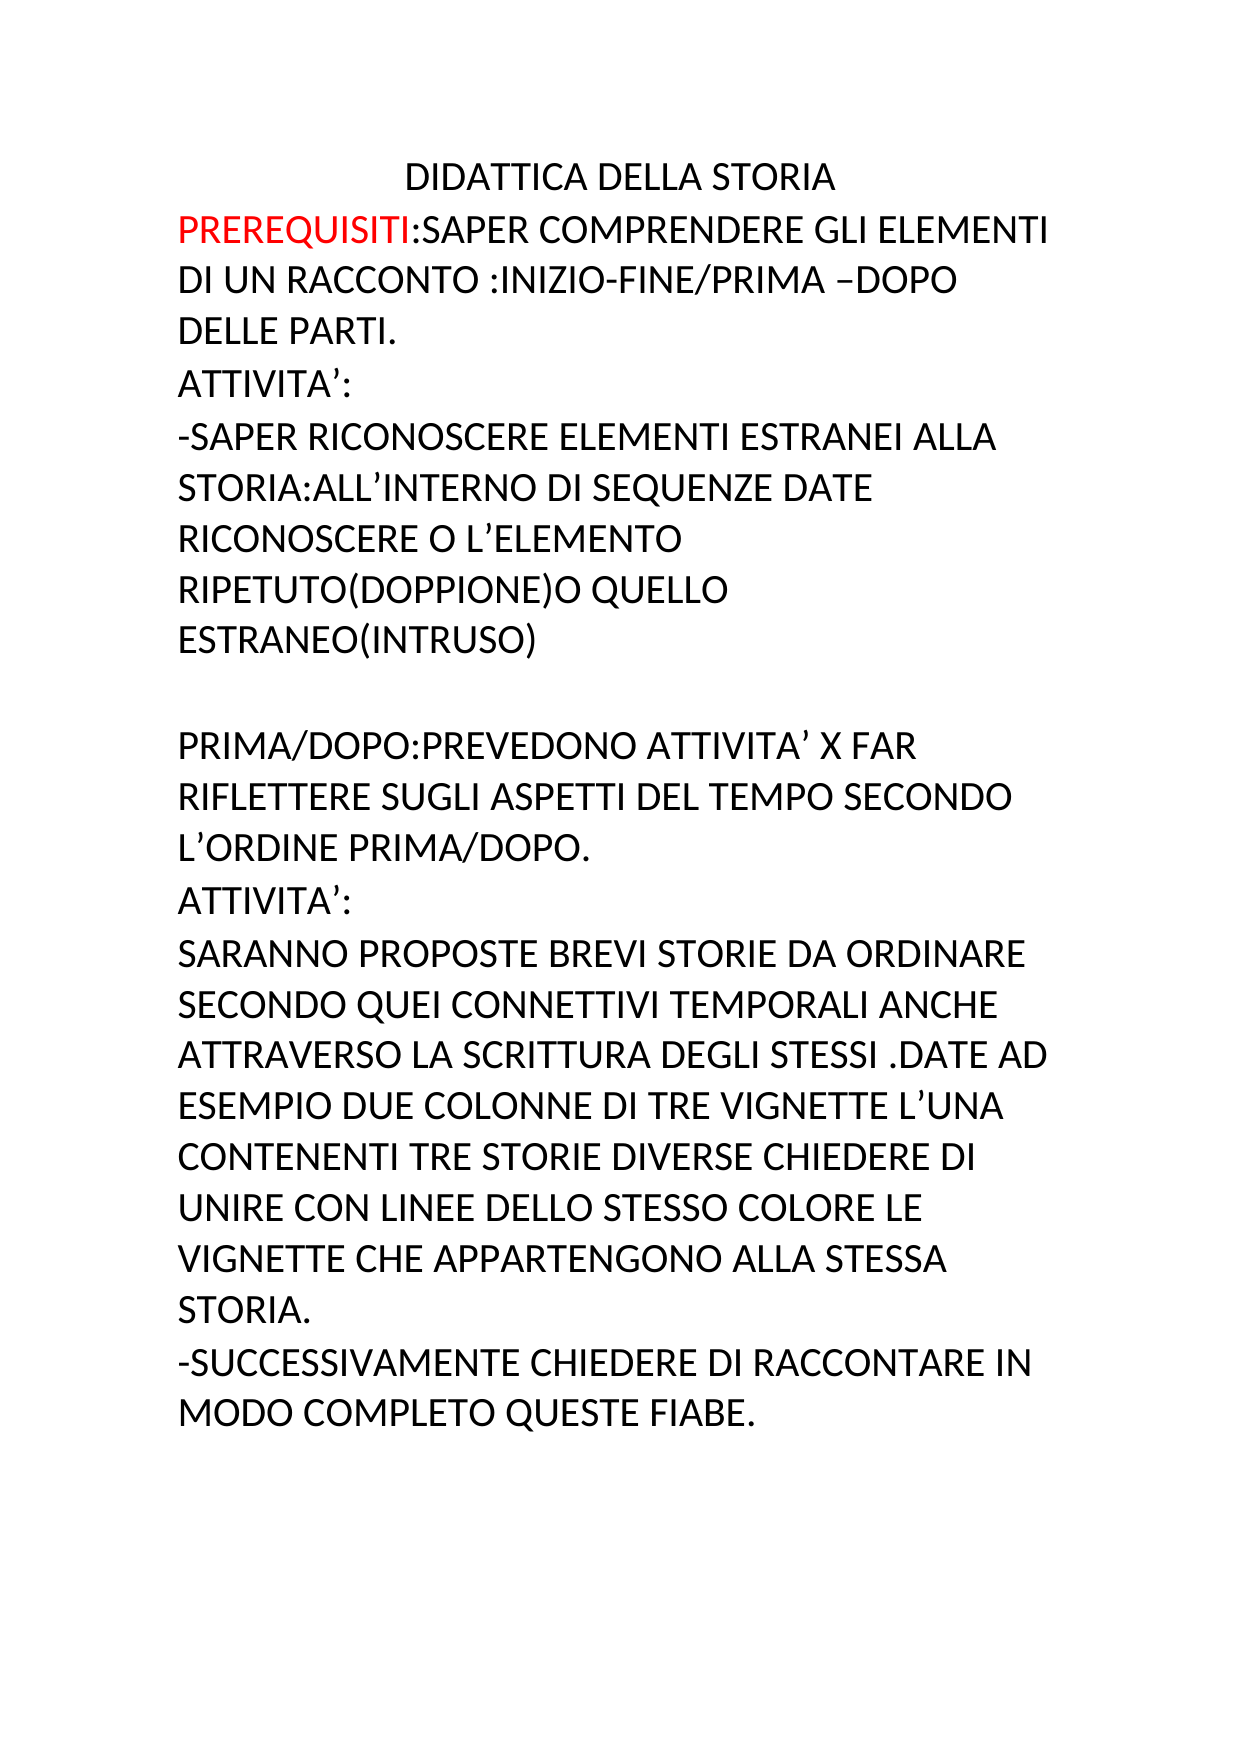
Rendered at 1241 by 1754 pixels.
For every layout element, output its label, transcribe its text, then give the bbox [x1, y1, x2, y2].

text ATTIVITA’: [177, 874, 1063, 925]
text ATTIVITA’: [177, 357, 1063, 408]
text PREREQUISITI:SAPER COMPRENDERE GLI ELEMENTI DI UN RACCONTO :INIZIO-FINE/PRIMA –DOPO DELLE PARTI. [177, 203, 1063, 355]
text -SUCCESSIVAMENTE CHIEDERE DI RACCONTARE IN MODO COMPLETO QUESTE FIABE. [177, 1336, 1063, 1437]
text PRIMA/DOPO:PREVEDONO ATTIVITA’ X FAR RIFLETTERE SUGLI ASPETTI DEL TEMPO SECONDO L’ORDINE PRIMA/DOPO. [177, 719, 1063, 872]
text -SAPER RICONOSCERE ELEMENTI ESTRANEI ALLA STORIA:ALL’INTERNO DI SEQUENZE DATE RICONOSCERE O L’ELEMENTO RIPETUTO(DOPPIONE)O QUELLO ESTRANEO(INTRUSO) [177, 410, 1063, 664]
text SARANNO PROPOSTE BREVI STORIE DA ORDINARE SECONDO QUEI CONNETTIVI TEMPORALI ANCHE ATTRAVERSO LA SCRITTURA DEGLI STESSI .DATE AD ESEMPIO DUE COLONNE DI TRE VIGNETTE L’UNA CONTENENTI TRE STORIE DIVERSE CHIEDERE DI UNIRE CON LINEE DELLO STESSO COLORE LE VIGNETTE CHE APPARTENGONO ALLA STESSA STORIA. [177, 927, 1063, 1333]
text DIDATTICA DELLA STORIA [177, 150, 1063, 201]
